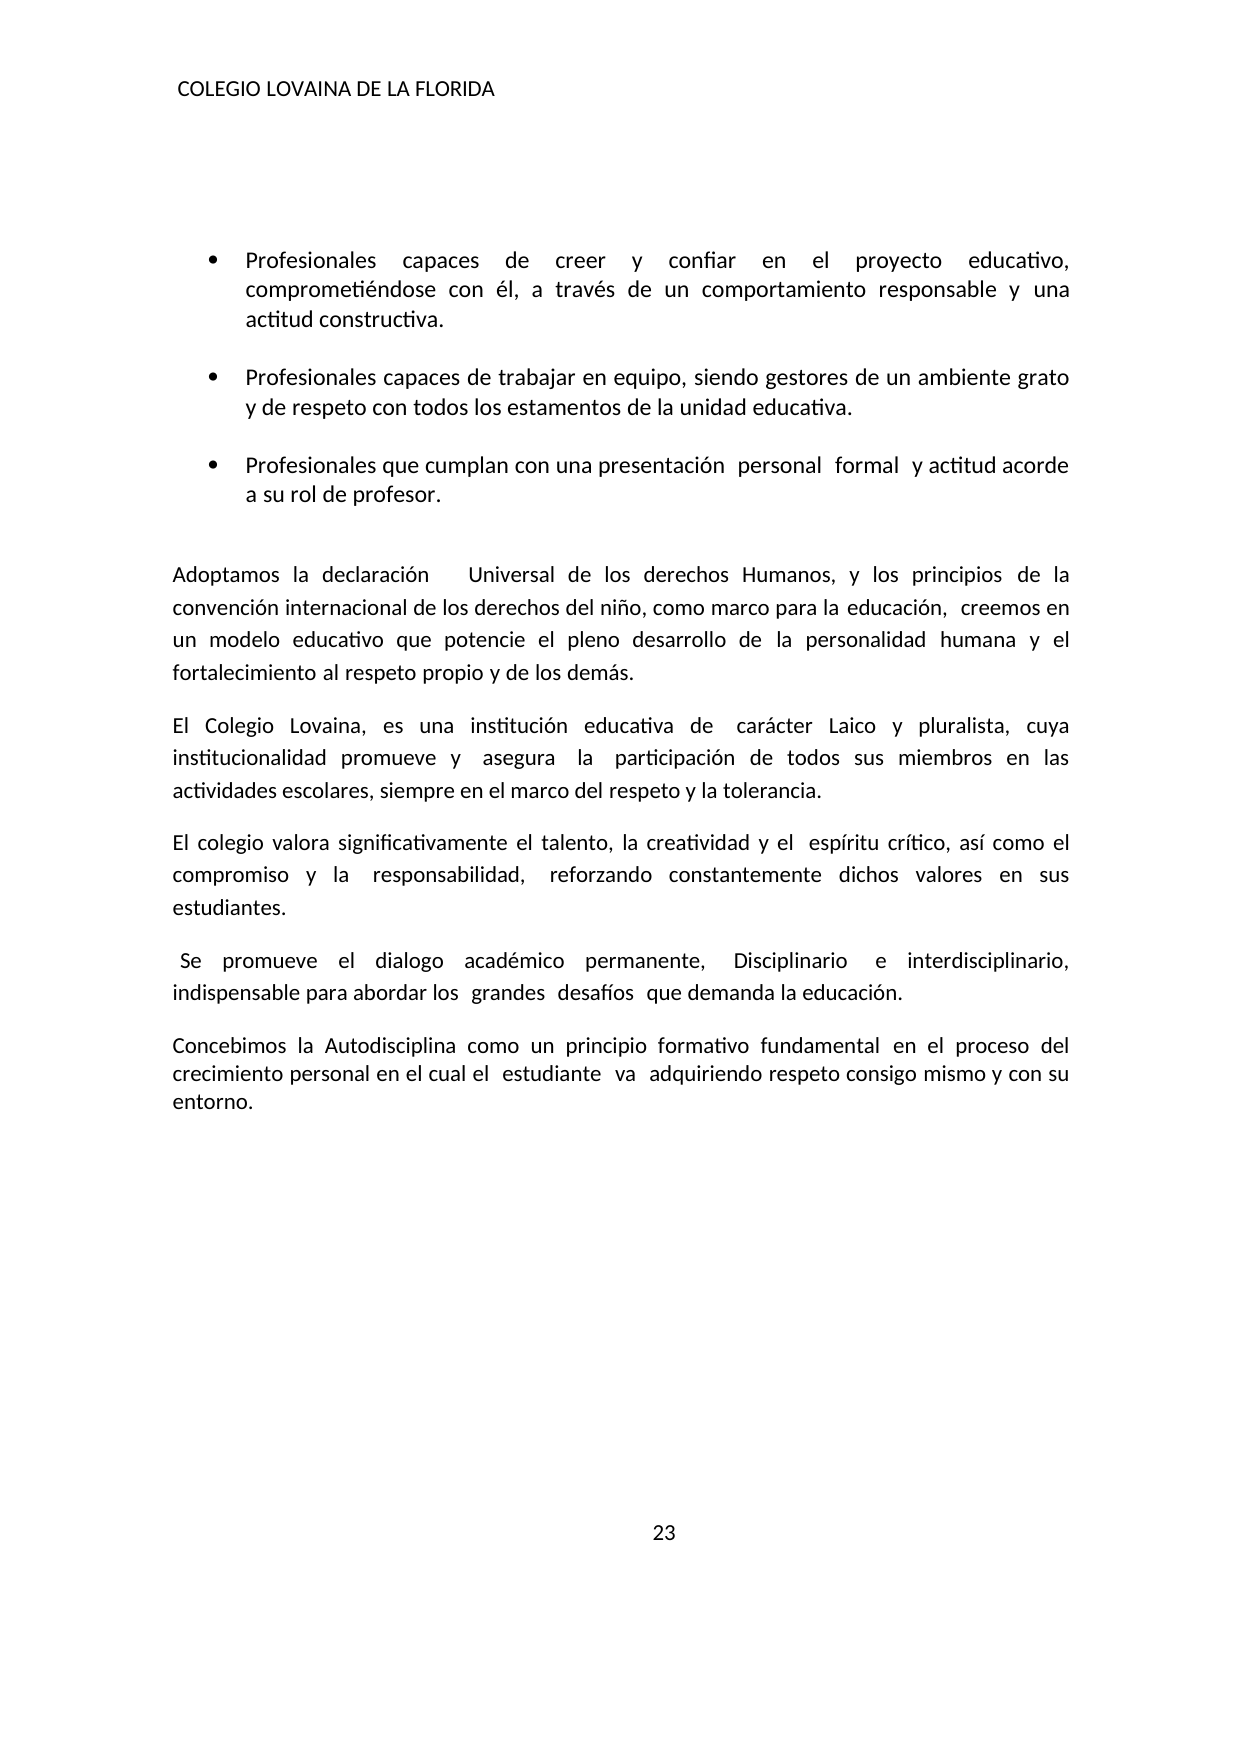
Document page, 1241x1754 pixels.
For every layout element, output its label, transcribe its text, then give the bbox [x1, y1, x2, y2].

text Concebimos la Autodisciplina como un principio formativo fundamental en el proceso del crecimiento personal en el cual el estudiante va adquiriendo respeto consigo mismo y con su entorno. [172, 1031, 1069, 1115]
text El colegio valora significativamente el talento, la creatividad y el espíritu crítico, así como el compromiso y la responsabilidad, reforzando constantemente dichos valores en sus estudiantes. [172, 828, 1070, 921]
text Adoptamos la declaración Universal de los derechos Humanos, y los principios de la convención internacional de los derechos del niño, como marco para la educación, creemos en un modelo educativo que potencie el pleno desarrollo de la personalidad humana y el fortalecimiento al respeto propio y de los demás. [172, 561, 1070, 686]
text Se promueve el dialogo académico permanente, Disciplinario e interdisciplinario, indispensable para abordar los grandes desafíos que demanda la educación. [172, 946, 1070, 1006]
list Profesionales capaces de creer y confiar en el proyecto educativo, comprometiéndose con él, a través de un comportamiento responsable y una actitud constructiva. [209, 245, 1070, 333]
list Profesionales que cumplan con una presentación personal formal y actitud acorde a su rol de profesor. [209, 450, 1070, 508]
text El Colegio Lovaina, es una institución educativa de carácter Laico y pluralista, cuya institucionalidad promueve y asegura la participación de todos sus miembros en las actividades escolares, siempre en el marco del respeto y la tolerancia. [172, 711, 1069, 804]
list Profesionales capaces de trabajar en equipo, siendo gestores de un ambiente grato y de respeto con todos los estamentos de la unidad educativa. [209, 362, 1070, 421]
